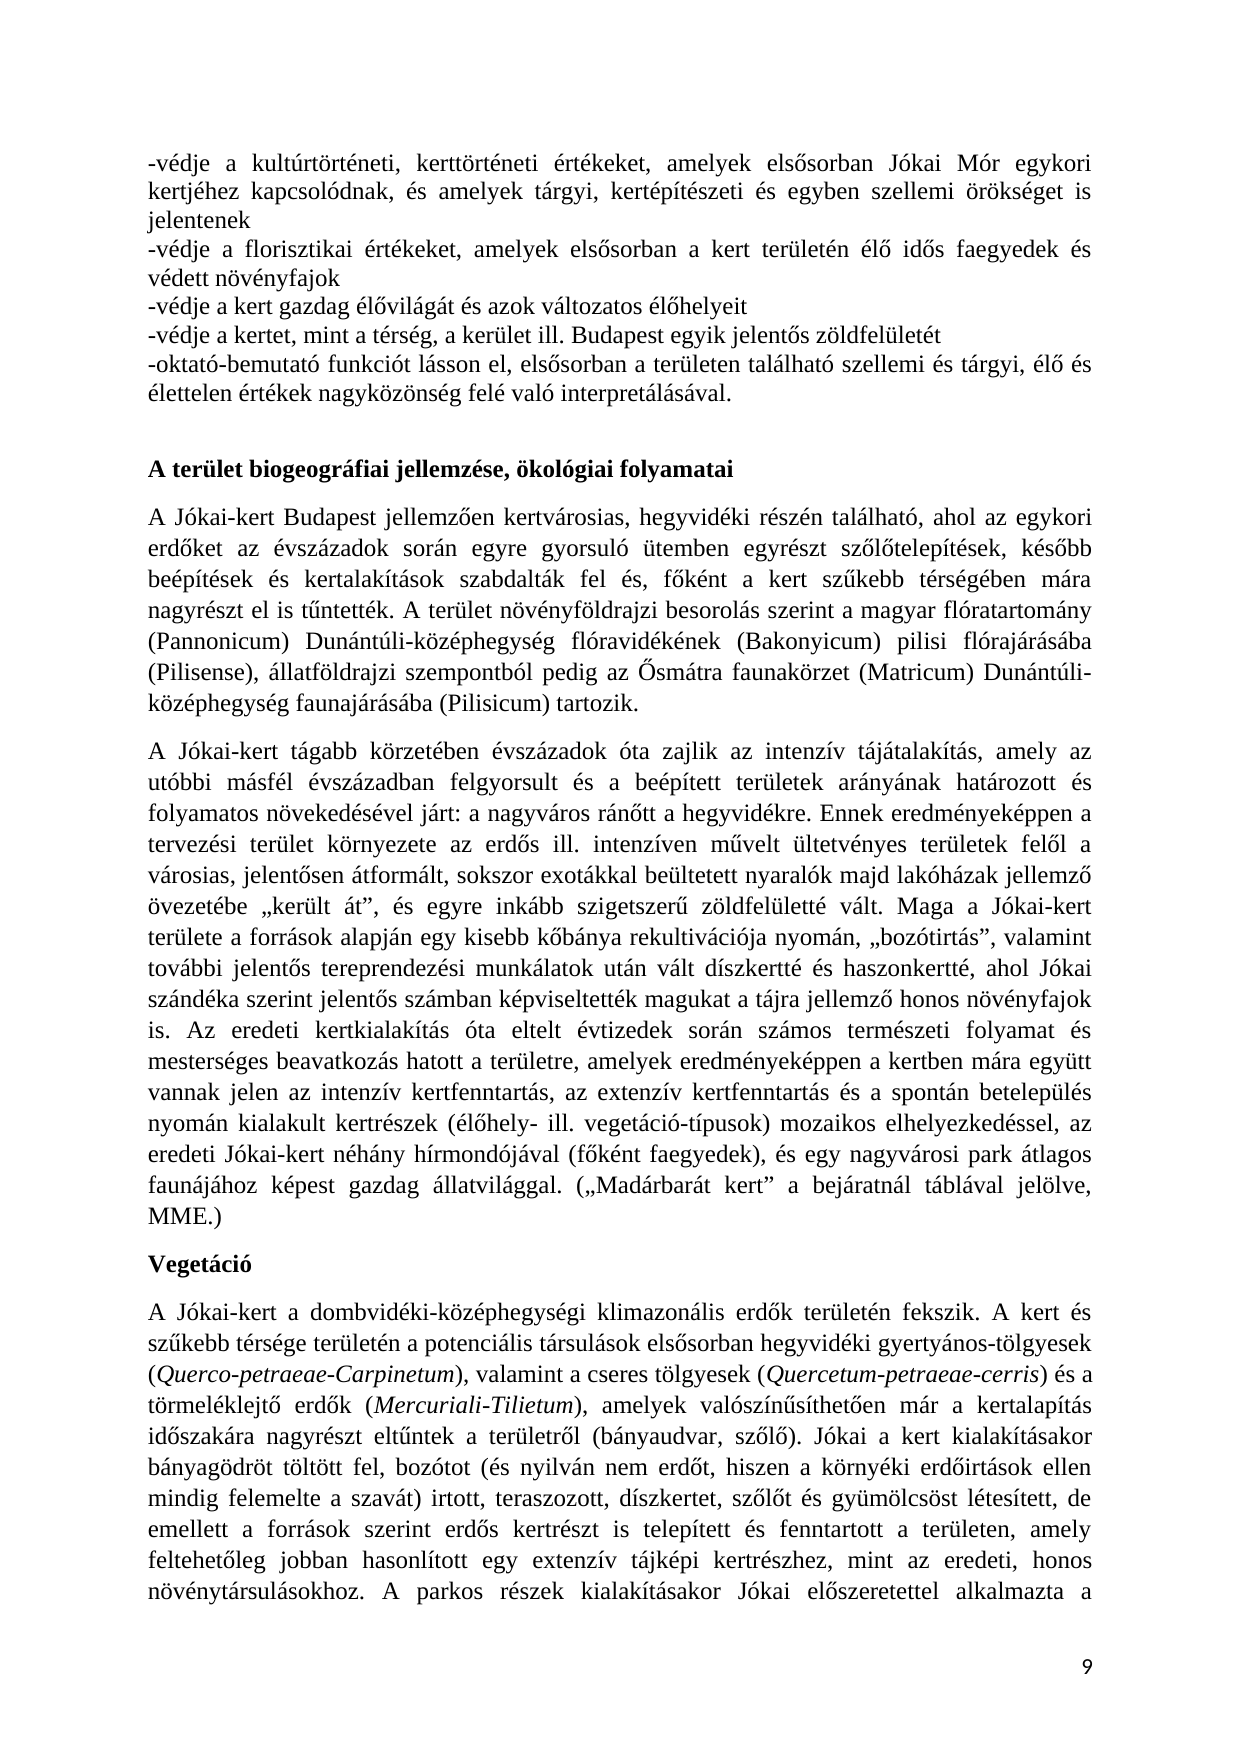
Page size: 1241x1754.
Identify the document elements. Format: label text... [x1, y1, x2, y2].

text -védje a kultúrtörténeti, kerttörténeti értékeket, amelyek elsősorban Jókai Mór egykori kertjéhez kapcsolódnak, és amelyek tárgyi, kertépítészeti és egyben szellemi örökséget is jelentenek [148, 148, 1093, 234]
text Vegetáció [148, 1249, 1093, 1278]
text -védje a kert gazdag élővilágát és azok változatos élőhelyeit [148, 291, 1093, 320]
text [148, 1297, 1093, 1605]
text A Jókai-kert Budapest jellemzően kertvárosias, hegyvidéki részén található, ahol az egykori erdőket az évszázadok során egyre gyorsuló ütemben egyrészt szőlőtelepítések, később beépítések és kertalakítások szabdalták fel és, főként a kert szűkebb térségében mára nagyrészt el is tűntették. A terület növényföldrajzi besorolás szerint a magyar flóratartomány (Pannonicum) Dunántúli-középhegység flóravidékének (Bakonyicum) pilisi flórajárásába (Pilisense), állatföldrajzi szempontból pedig az Ősmátra faunakörzet (Matricum) Dunántúli-középhegység faunajárásába (Pilisicum) tartozik. [148, 502, 1093, 717]
text A Jókai-kert tágabb körzetében évszázadok óta zajlik az intenzív tájátalakítás, amely az utóbbi másfél évszázadban felgyorsult és a beépített területek arányának határozott és folyamatos növekedésével járt: a nagyváros ránőtt a hegyvidékre. Ennek eredményeképpen a tervezési terület környezete az erdős ill. intenzíven művelt ültetvényes területek felől a városias, jelentősen átformált, sokszor exotákkal beültetett nyaralók majd lakóházak jellemző övezetébe „került át”, és egyre inkább szigetszerű zöldfelületté vált. Maga a Jókai-kert területe a források alapján egy kisebb kőbánya rekultivációja nyomán, „bozótirtás”, valamint további jelentős tereprendezési munkálatok után vált díszkertté és haszonkertté, ahol Jókai szándéka szerint jelentős számban képviseltették magukat a tájra jellemző honos növényfajok is. Az eredeti kertkialakítás óta eltelt évtizedek során számos természeti folyamat és mesterséges beavatkozás hatott a területre, amelyek eredményeképpen a kertben mára együtt vannak jelen az intenzív kertfenntartás, az extenzív kertfenntartás és a spontán betelepülés nyomán kialakult kertrészek (élőhely- ill. vegetáció-típusok) mozaikos elhelyezkedéssel, az eredeti Jókai-kert néhány hírmondójával (főként faegyedek), és egy nagyvárosi park átlagos faunájához képest gazdag állatvilággal. („Madárbarát kert” a bejáratnál táblával jelölve, MME.) [148, 736, 1093, 1230]
text A terület biogeográfiai jellemzése, ökológiai folyamatai [148, 454, 1093, 483]
text -védje a kertet, mint a térség, a kerület ill. Budapest egyik jelentős zöldfelületét [148, 320, 1093, 349]
text -védje a florisztikai értékeket, amelyek elsősorban a kert területén élő idős faegyedek és védett növényfajok [148, 234, 1093, 291]
text -oktató-bemutató funkciót lásson el, elsősorban a területen található szellemi és tárgyi, élő és élettelen értékek nagyközönség felé való interpretálásával. [148, 349, 1093, 406]
